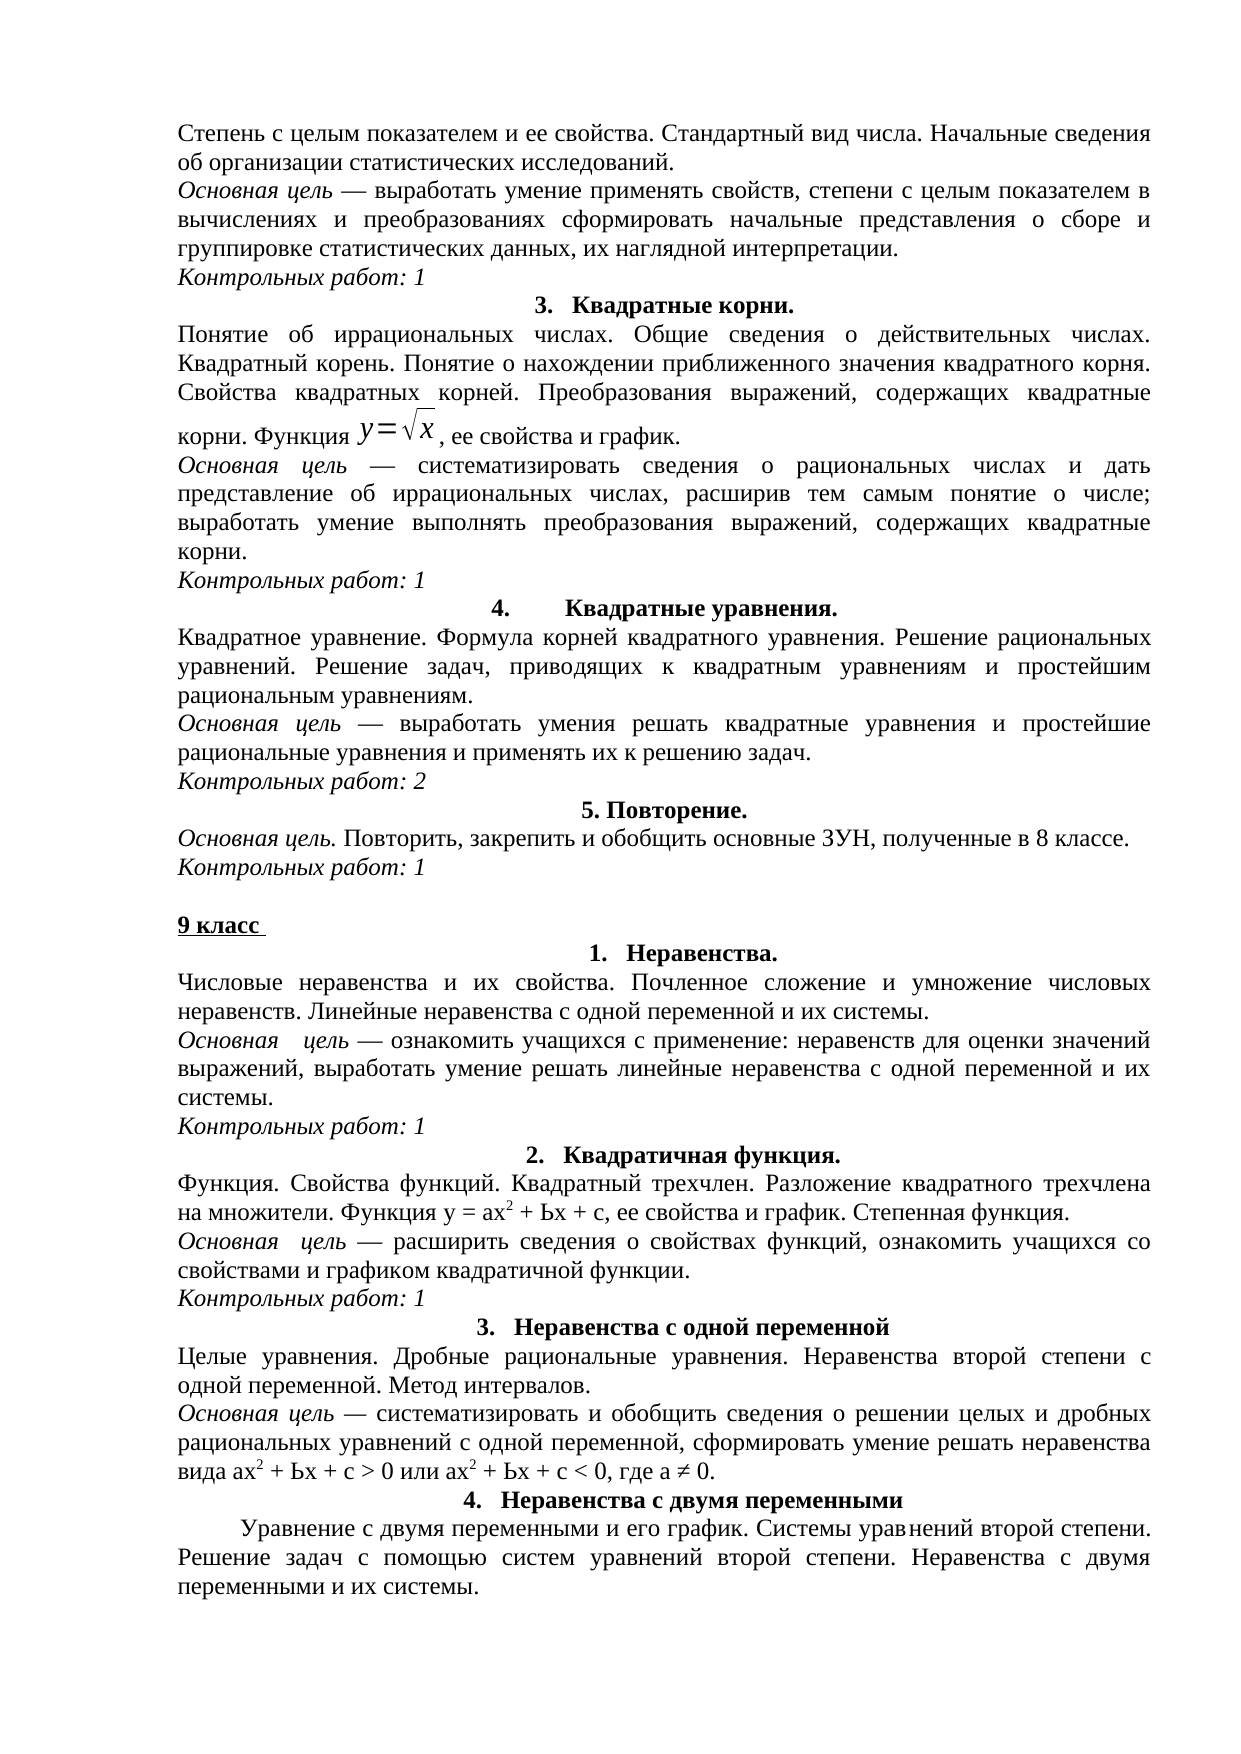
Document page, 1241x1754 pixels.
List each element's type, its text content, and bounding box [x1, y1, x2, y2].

text Функция. Свойства функций. Квадратный трехчлен. Разложение квадратного трехчлена на множители. Функция у = ах2 + Ьх + с, ее свойства и график. Степенная функция. [177, 1168, 1152, 1226]
text Контрольных работ: 2 [177, 766, 1152, 795]
text Контрольных работ: 1 [177, 1111, 1152, 1140]
list Неравенства с двумя переменными [215, 1485, 1152, 1513]
text Целые уравнения. Дробные рациональные уравнения. Неравенства второй степени с одной переменной. Метод интервалов. [177, 1341, 1152, 1398]
text 5. Повторение. [177, 795, 1152, 823]
text Уравнение с двумя переменными и его график. Системы уравнений второй степени. Решение задач с помощью систем уравнений второй степени. Неравенства с двумя переменными и их системы. [177, 1513, 1152, 1600]
text Основная цель — выработать умения решать квадратные уравнения и простейшие рациональные уравнения и применять их к решению задач. [177, 708, 1152, 766]
text 4. Квадратные уравнения. [177, 593, 1152, 622]
text Основная цель. Повторить, закрепить и обобщить основные ЗУН, полученные в 8 классе. [177, 823, 1152, 852]
text 9 класс [177, 910, 1152, 938]
text Основная цель — выработать умение применять свойств, степени с целым показателем в вычислениях и преобразованиях сформировать начальные представления о сборе и группировке статистических данных, их наглядной интерпретации. [177, 176, 1152, 262]
text Основная цель — систематизировать и обобщить сведения о решении целых и дробных рациональных уравнений с одной переменной, сформировать умение решать неравенства вида ах2 + Ьх + с > 0 или ах2 + Ьх + с < 0, где а ≠ 0. [177, 1398, 1152, 1485]
text Основная цель — систематизировать сведения о рациональных числах и дать представление об иррациональных числах, расширив тем самым понятие о числе; выработать умение выполнять преобразования выражений, содержащих квадратные корни. [177, 450, 1152, 565]
text Основная цель — расширить сведения о свойствах функций, ознакомить учащихся со свойствами и графиком квадратичной функции. [177, 1226, 1152, 1283]
text Контрольных работ: 1 [177, 1283, 1152, 1312]
text Основная цель — ознакомить учащихся с применение: неравенств для оценки значений выражений, выработать умение решать линейные неравенства с одной переменной и их системы. [177, 1025, 1152, 1111]
text Квадратное уравнение. Формула корней квадратного уравнения. Решение рациональных уравнений. Решение задач, приводящих к квадратным уравнениям и простейшим рациональным уравнениям. [177, 622, 1152, 708]
list Неравенства с одной переменной [215, 1312, 1152, 1341]
list Квадратичная функция. [215, 1140, 1152, 1168]
list Неравенства. [215, 938, 1152, 967]
text Степень с целым показателем и ее свойства. Стандартный вид числа. Начальные сведения об организации статистических исследований. [177, 118, 1152, 176]
text Числовые неравенства и их свойства. Почленное сложение и умножение числовых неравенств. Линейные неравенства с одной переменной и их системы. [177, 967, 1152, 1025]
text Контрольных работ: 1 [177, 262, 1152, 291]
text 3. Квадратные корни. [177, 291, 1152, 319]
text Понятие об иррациональных числах. Общие сведения о действительных числах. Квадратный корень. Понятие о нахождении приближенного значения квадратного корня. Свойства квадратных корней. Преобразования выражений, содержащих квадратные корни. Функция , ее свойства и график. [177, 319, 1152, 450]
text Контрольных работ: 1 [177, 565, 1152, 593]
text Контрольных работ: 1 [177, 852, 1152, 881]
